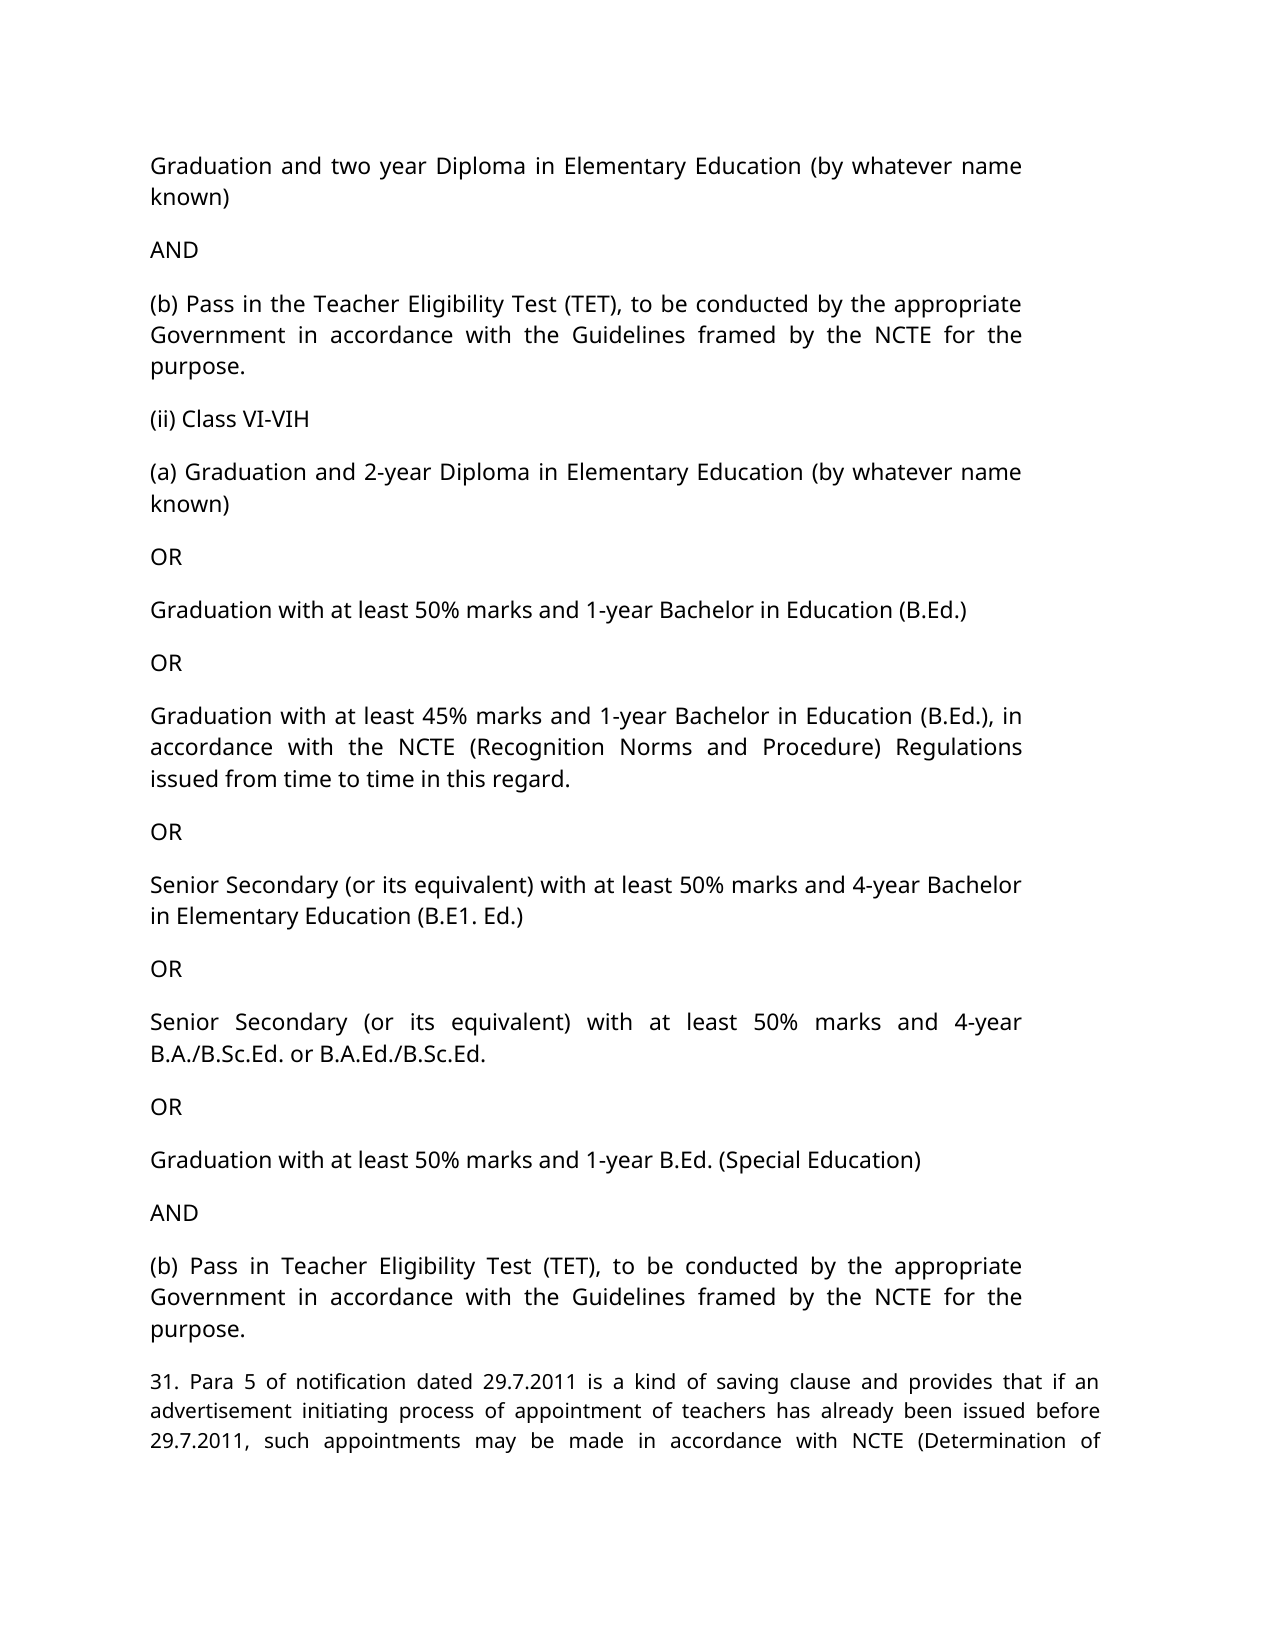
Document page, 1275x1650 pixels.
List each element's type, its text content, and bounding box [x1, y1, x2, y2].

text OR [150, 953, 1023, 984]
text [150, 1366, 1102, 1455]
text OR [150, 647, 1023, 678]
text Graduation with at least 45% marks and 1-year Bachelor in Education (B.Ed.), in accordance with the NCTE (Recognition Norms and Procedure) Regulations issued from time to time in this regard. [150, 700, 1023, 794]
text Graduation with at least 50% marks and 1-year B.Ed. (Special Education) [150, 1144, 1023, 1175]
text OR [150, 816, 1023, 847]
text Senior Secondary (or its equivalent) with at least 50% marks and 4-year B.A./B.Sc.Ed. or B.A.Ed./B.Sc.Ed. [150, 1006, 1023, 1069]
text OR [150, 541, 1023, 572]
text (ii) Class VI-VIH [150, 403, 1023, 434]
text (b) Pass in Teacher Eligibility Test (TET), to be conducted by the appropriate Government in accordance with the Guidelines framed by the NCTE for the purpose. [150, 1250, 1023, 1344]
text AND [150, 1197, 1023, 1228]
text Graduation with at least 50% marks and 1-year Bachelor in Education (B.Ed.) [150, 594, 1023, 625]
text (a) Graduation and 2-year Diploma in Elementary Education (by whatever name known) [150, 456, 1023, 519]
text Senior Secondary (or its equivalent) with at least 50% marks and 4-year Bachelor in Elementary Education (B.E1. Ed.) [150, 869, 1023, 931]
text OR [150, 1091, 1023, 1122]
text Graduation and two year Diploma in Elementary Education (by whatever name known) [150, 150, 1023, 212]
text (b) Pass in the Teacher Eligibility Test (TET), to be conducted by the appropriate Government in accordance with the Guidelines framed by the NCTE for the purpose. [150, 287, 1023, 381]
text AND [150, 234, 1023, 266]
